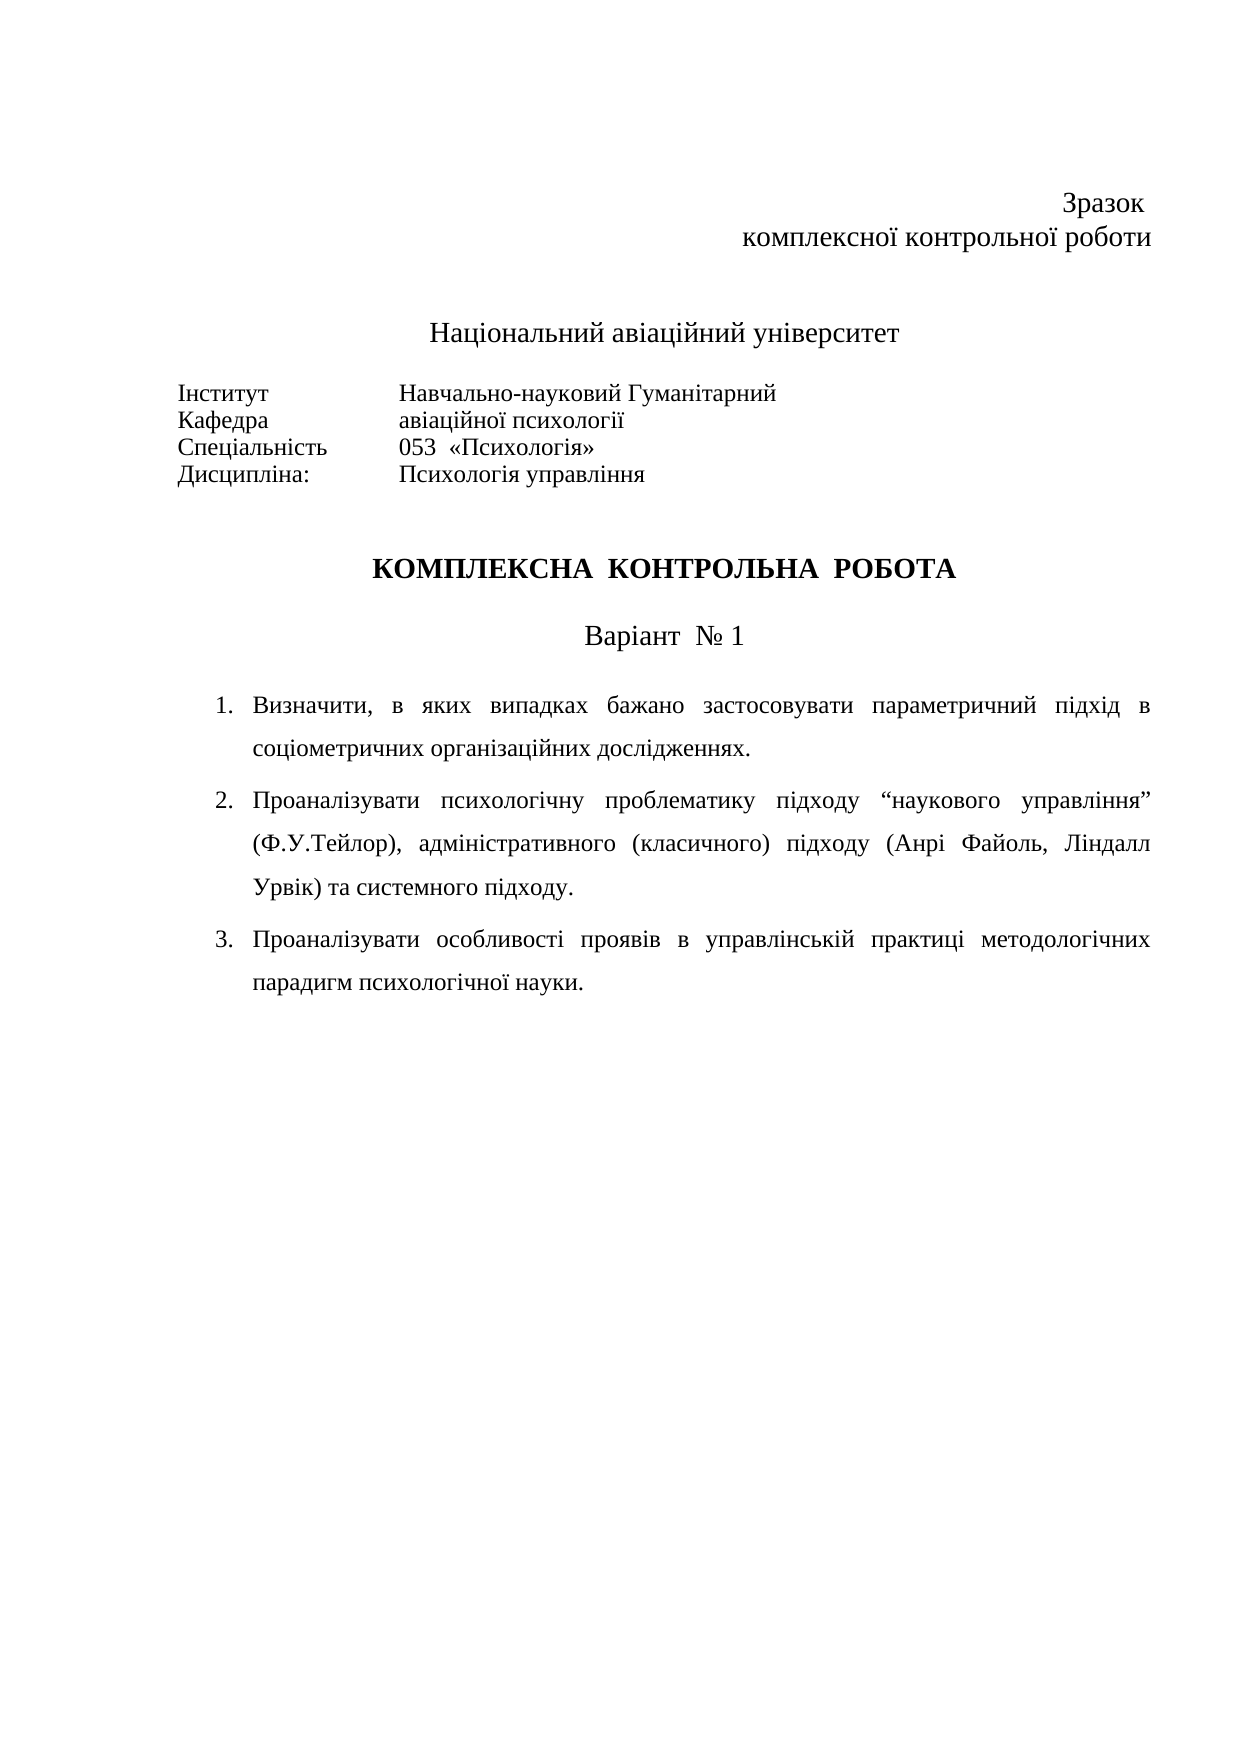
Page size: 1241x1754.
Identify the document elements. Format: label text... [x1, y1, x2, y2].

list Проаналізувати особливості проявів в управлінській практиці методологічних парадигм психологічної науки. [215, 924, 1152, 996]
subtitle Визначити, в яких випадках бажано застосовувати параметричний підхід в соціометричних організаційних дослідженнях. [215, 690, 1152, 762]
text Національний авіаційний університет [177, 317, 1152, 349]
text Кафедра авіаційної психології [177, 407, 1152, 434]
text КОМПЛЕКСНА КОНТРОЛЬНА РОБОТА [177, 551, 1152, 584]
list Проаналізувати психологічну проблематику підходу “наукового управління” (Ф.У.Тейлор), адміністративного (класичного) підходу (Анрі Файоль, Ліндалл Урвік) та системного підходу. [215, 785, 1152, 900]
text Інститут Навчально-науковий Гуманітарний [177, 380, 1152, 407]
subtitle Зразок комплексної контрольної роботи [177, 185, 1152, 252]
text Спеціальність 053 «Психологія» [177, 434, 1152, 461]
text Дисципліна: Психологія управління [177, 461, 1152, 488]
text Варіант № 1 [177, 618, 1152, 652]
